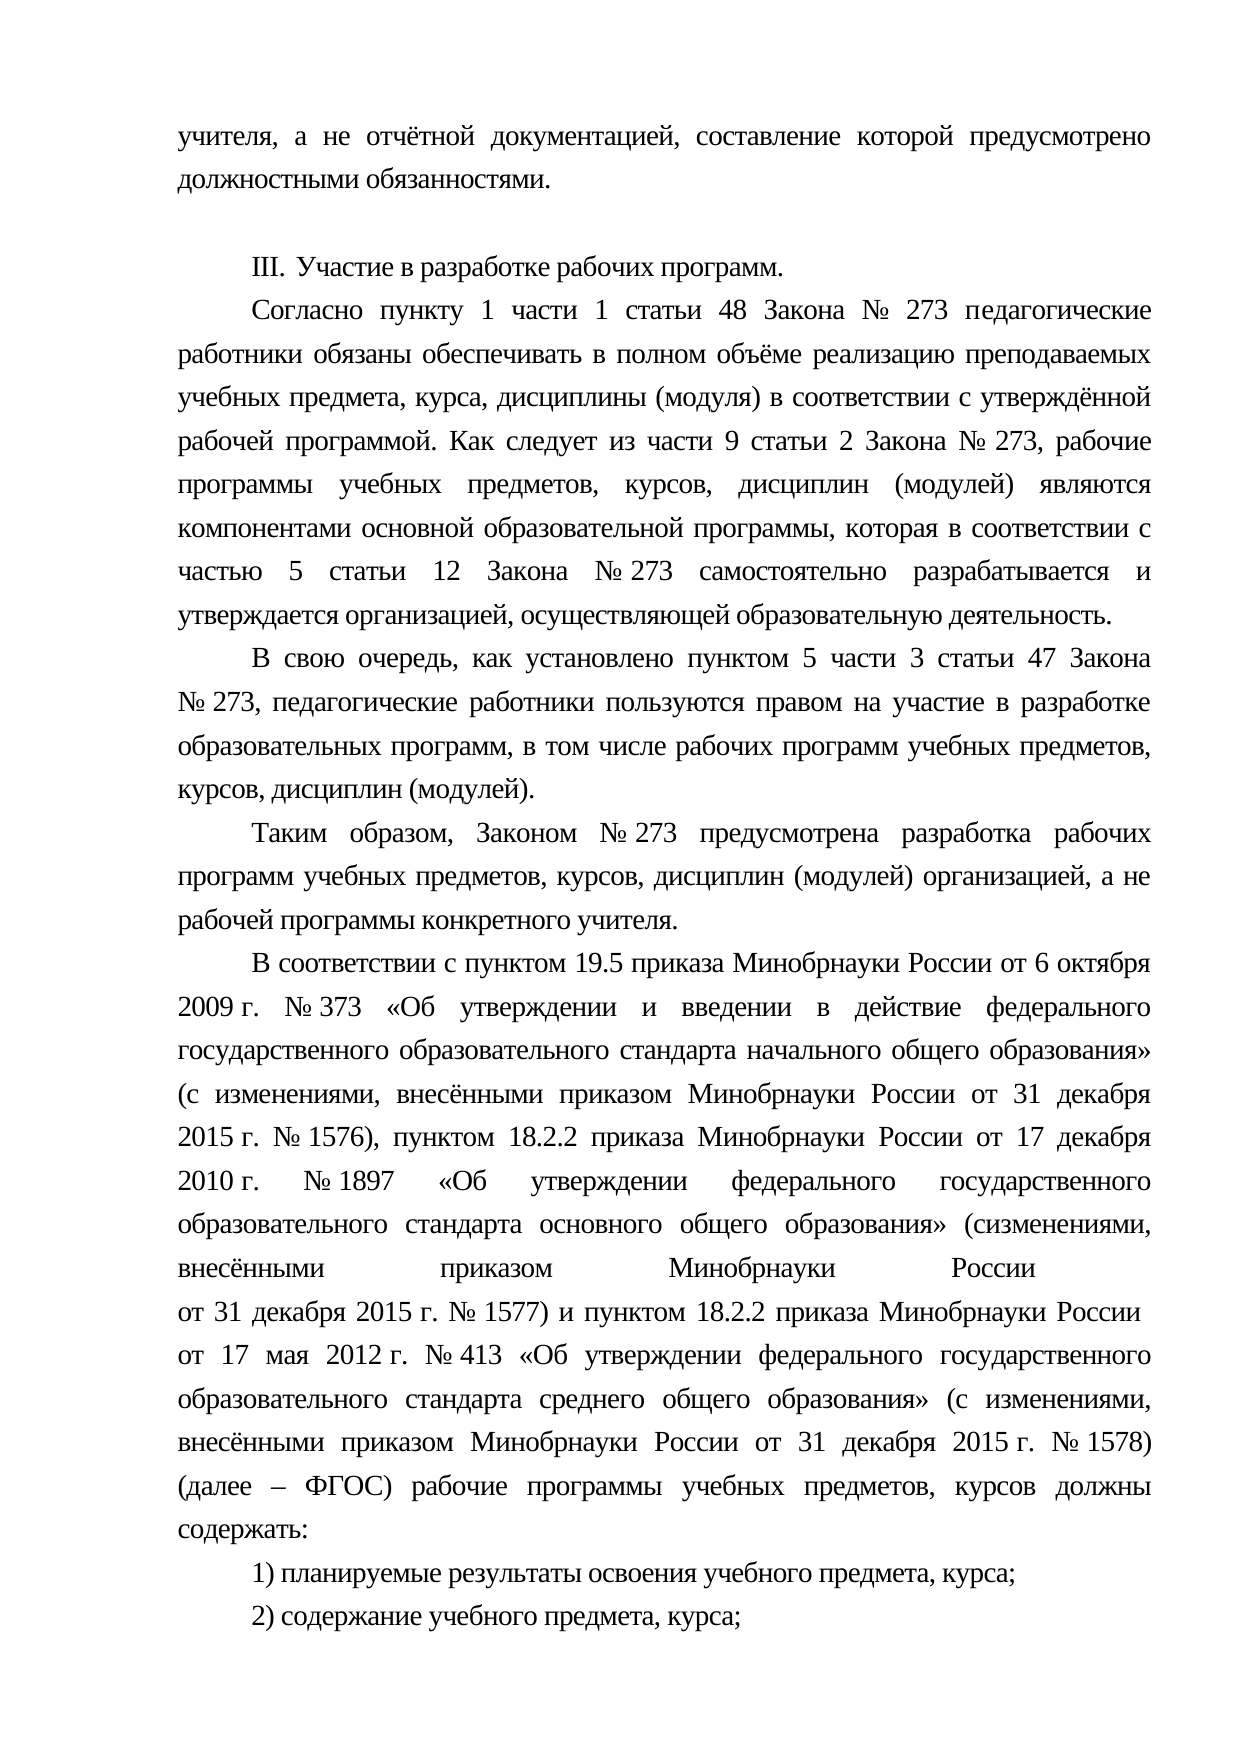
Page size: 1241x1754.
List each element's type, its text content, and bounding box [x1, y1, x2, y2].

text 1) планируемые результаты освоения учебного предмета, курса; [177, 1555, 1152, 1588]
list Участие в разработке рабочих программ. [251, 249, 1152, 282]
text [177, 118, 1152, 195]
text 2) содержание учебного предмета, курса; [177, 1598, 1152, 1632]
text Согласно пункту 1 части 1 статьи 48 Закона № 273 педагогические работники обязаны обеспечивать в полном объёме реализацию преподаваемых учебных предмета, курса, дисциплины (модуля) в соответствии с утверждённой рабочей программой. Как следует из части 9 статьи 2 Закона № 273, рабочие программы учебных предметов, курсов, дисциплин (модулей) являются компонентами основной образовательной программы, которая в соответствии с частью 5 статьи 12 Закона № 273 самостоятельно разрабатывается и утверждается организацией, осуществляющей образовательную деятельность. [177, 292, 1152, 631]
text В соответствии с пунктом 19.5 приказа Минобрнауки России от 6 октября 2009 г. № 373 «Об утверждении и введении в действие федерального государственного образовательного стандарта начального общего образования» (с изменениями, внесёнными приказом Минобрнауки России от 31 декабря 2015 г. № 1576), пунктом 18.2.2 приказа Минобрнауки России от 17 декабря 2010 г. № 1897 «Об утверждении федерального государственного образовательного стандарта основного общего образования» (сизменениями, внесёнными приказом Минобрнауки России от 31 декабря 2015 г. № 1577) и пунктом 18.2.2 приказа Минобрнауки России от 17 мая 2012 г. № 413 «Об утверждении федерального государственного образовательного стандарта среднего общего образования» (с изменениями, внесёнными приказом Минобрнауки России от 31 декабря 2015 г. № 1578) (далее – ФГОС) рабочие программы учебных предметов, курсов должны содержать: [177, 945, 1152, 1545]
text В свою очередь, как установлено пунктом 5 части 3 статьи 47 Закона № 273, педагогические работники пользуются правом на участие в разработке образовательных программ, в том числе рабочих программ учебных предметов, курсов, дисциплин (модулей). [177, 641, 1152, 805]
text Таким образом, Законом № 273 предусмотрена разработка рабочих программ учебных предметов, курсов, дисциплин (модулей) организацией, а не рабочей программы конкретного учителя. [177, 815, 1152, 935]
